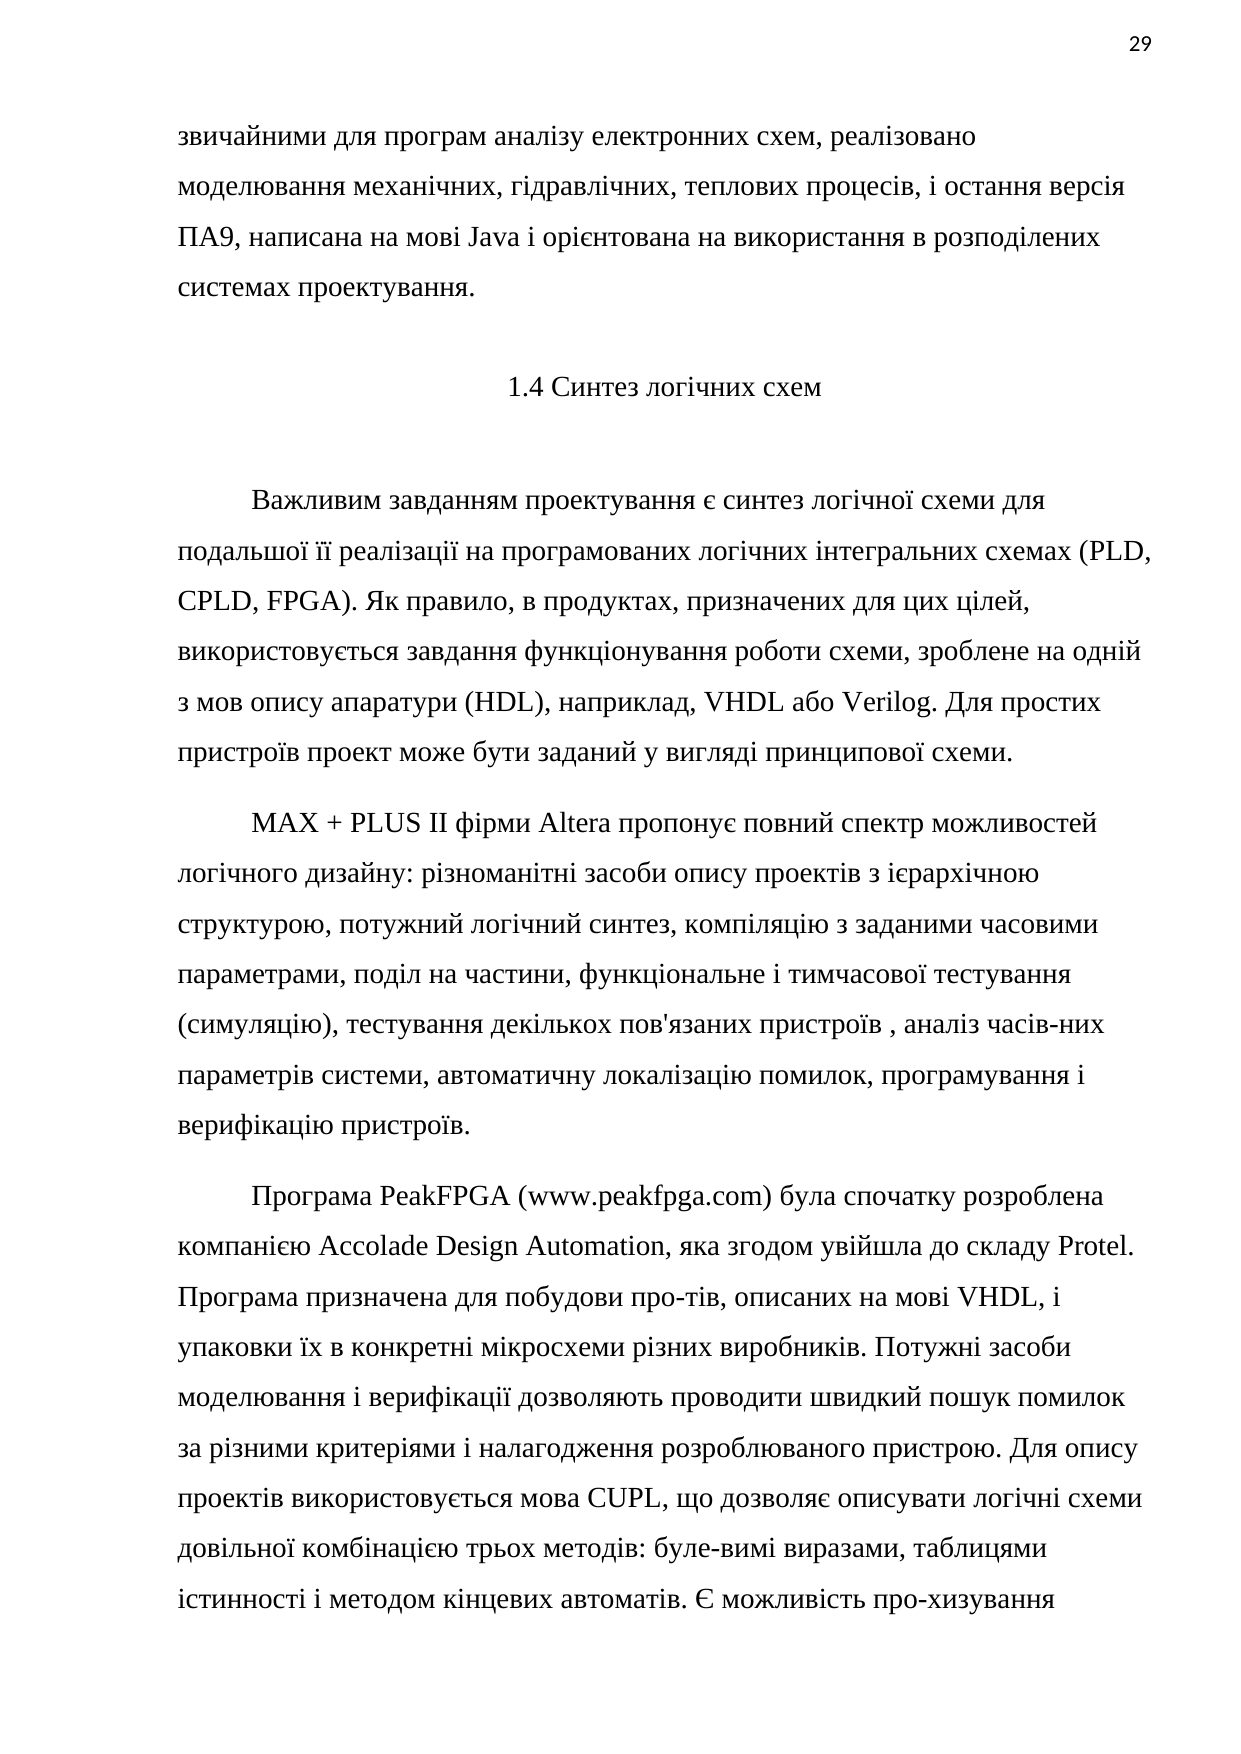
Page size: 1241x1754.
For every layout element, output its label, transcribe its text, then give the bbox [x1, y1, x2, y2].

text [177, 1178, 1152, 1614]
text Важливим завданням проектування є синтез логічної схеми для подальшої її реалізації на програмованих логічних інтегральних схемах (PLD, CPLD, FPGA). Як правило, в продуктах, призначених для цих цілей, використовується завдання функціонування роботи схеми, зроблене на одній з мов опису апаратури (HDL), наприклад, VHDL або Verilog. Для простих пристроїв проект може бути заданий у вигляді принципової схеми. [177, 482, 1152, 768]
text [177, 118, 1152, 303]
subtitle 1.4 Синтез логічних схем [177, 369, 1152, 403]
text MAX + PLUS II фірми Altera пропонує повний спектр можливостей логічного дизайну: різноманітні засоби опису проектів з ієрархічною структурою, потужний логічний синтез, компіляцію з заданими часовими параметрами, поділ на частини, функціональне і тимчасової тестування (симуляцію), тестування декількох пов'язаних пристроїв , аналіз часів-них параметрів системи, автоматичну локалізацію помилок, програмування і верифікацію пристроїв. [177, 805, 1152, 1141]
